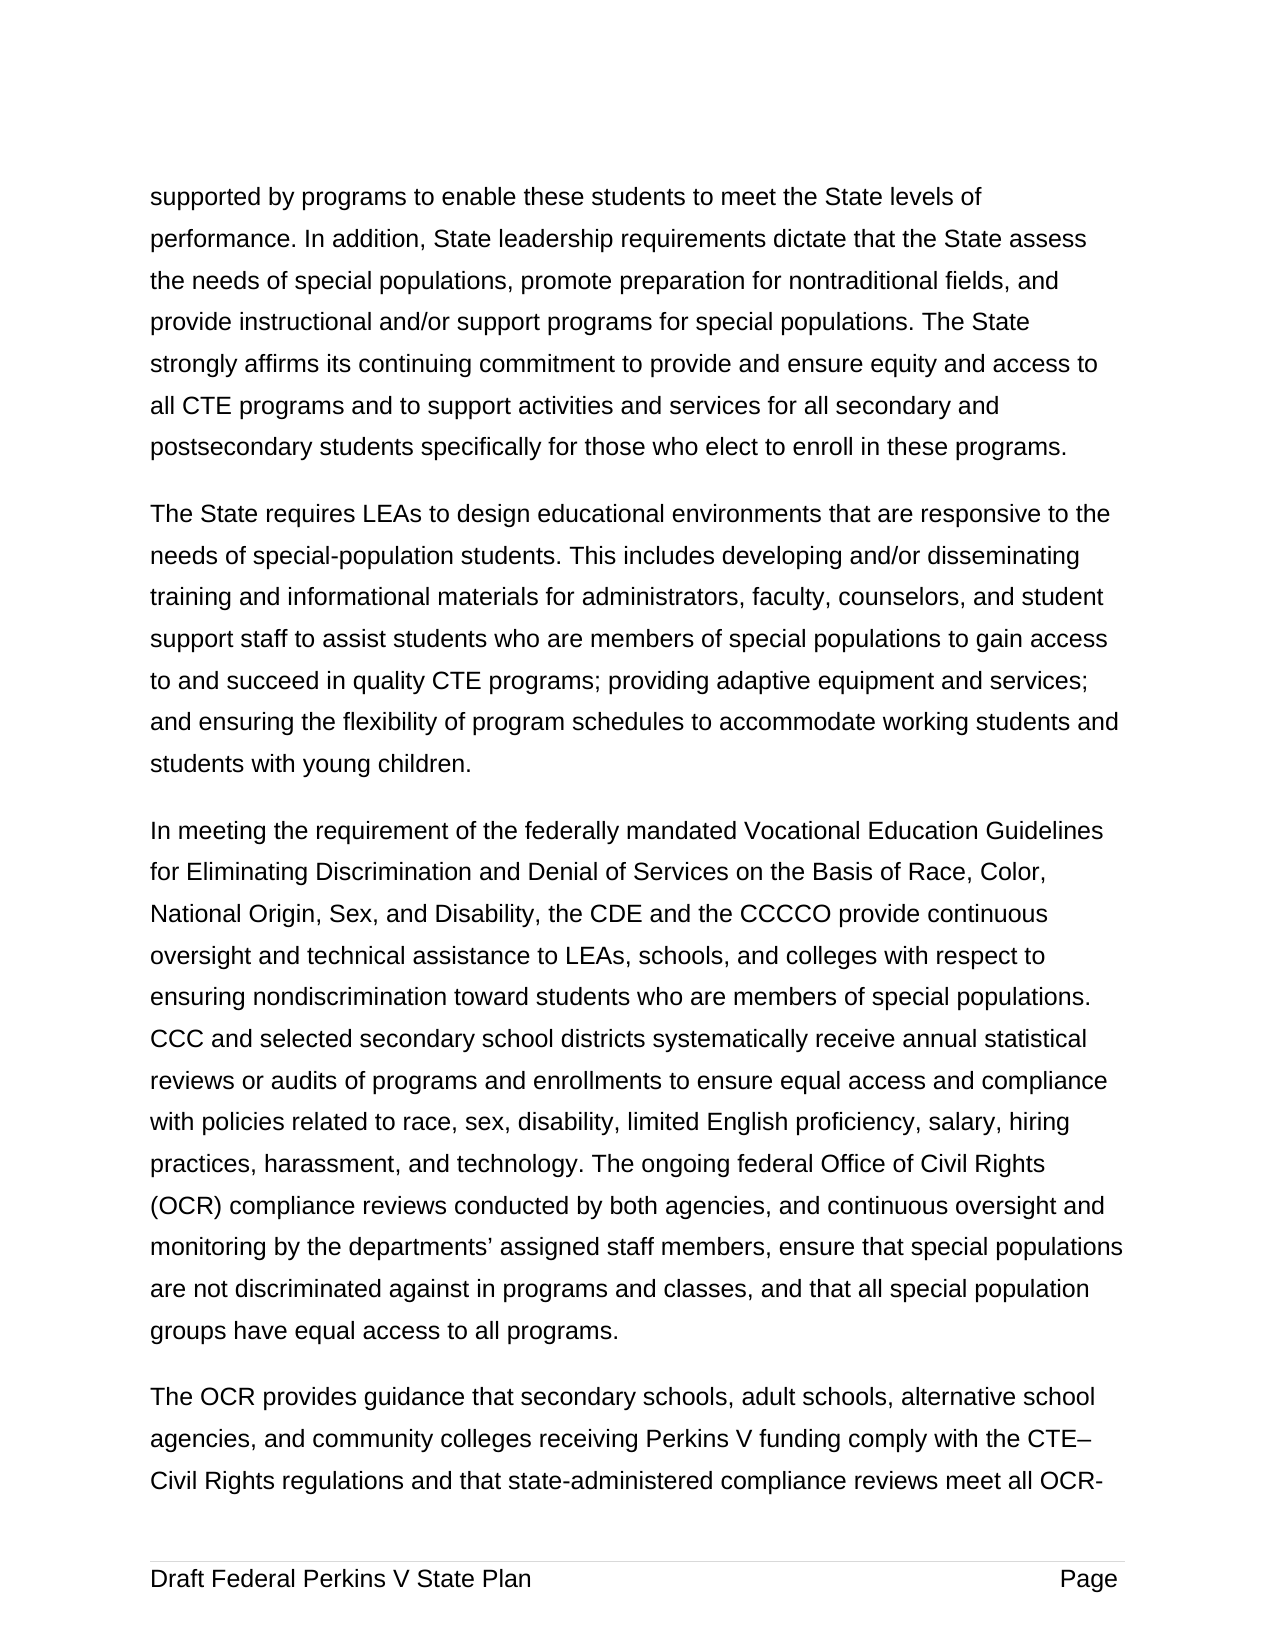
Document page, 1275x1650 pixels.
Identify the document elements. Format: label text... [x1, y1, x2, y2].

text The State requires LEAs to design educational environments that are responsive to the needs of special-population students. This includes developing and/or disseminating training and informational materials for administrators, faculty, counselors, and student support staff to assist students who are members of special populations to gain access to and succeed in quality CTE programs; providing adaptive equipment and services; and ensuring the flexibility of program schedules to accommodate working students and students with young children. [150, 486, 1125, 778]
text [150, 1369, 1125, 1494]
text In meeting the requirement of the federally mandated Vocational Education Guidelines for Eliminating Discrimination and Denial of Services on the Basis of Race, Color, National Origin, Sex, and Disability, the CDE and the CCCCO provide continuous oversight and technical assistance to LEAs, schools, and colleges with respect to ensuring nondiscrimination toward students who are members of special populations. CCC and selected secondary school districts systematically receive annual statistical reviews or audits of programs and enrollments to ensure equal access and compliance with policies related to race, sex, disability, limited English proficiency, salary, hiring practices, harassment, and technology. The ongoing federal Office of Civil Rights (OCR) compliance reviews conducted by both agencies, and continuous oversight and monitoring by the departments’ assigned staff members, ensure that special populations are not discriminated against in programs and classes, and that all special population groups have equal access to all programs. [150, 803, 1125, 1344]
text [150, 169, 1125, 461]
